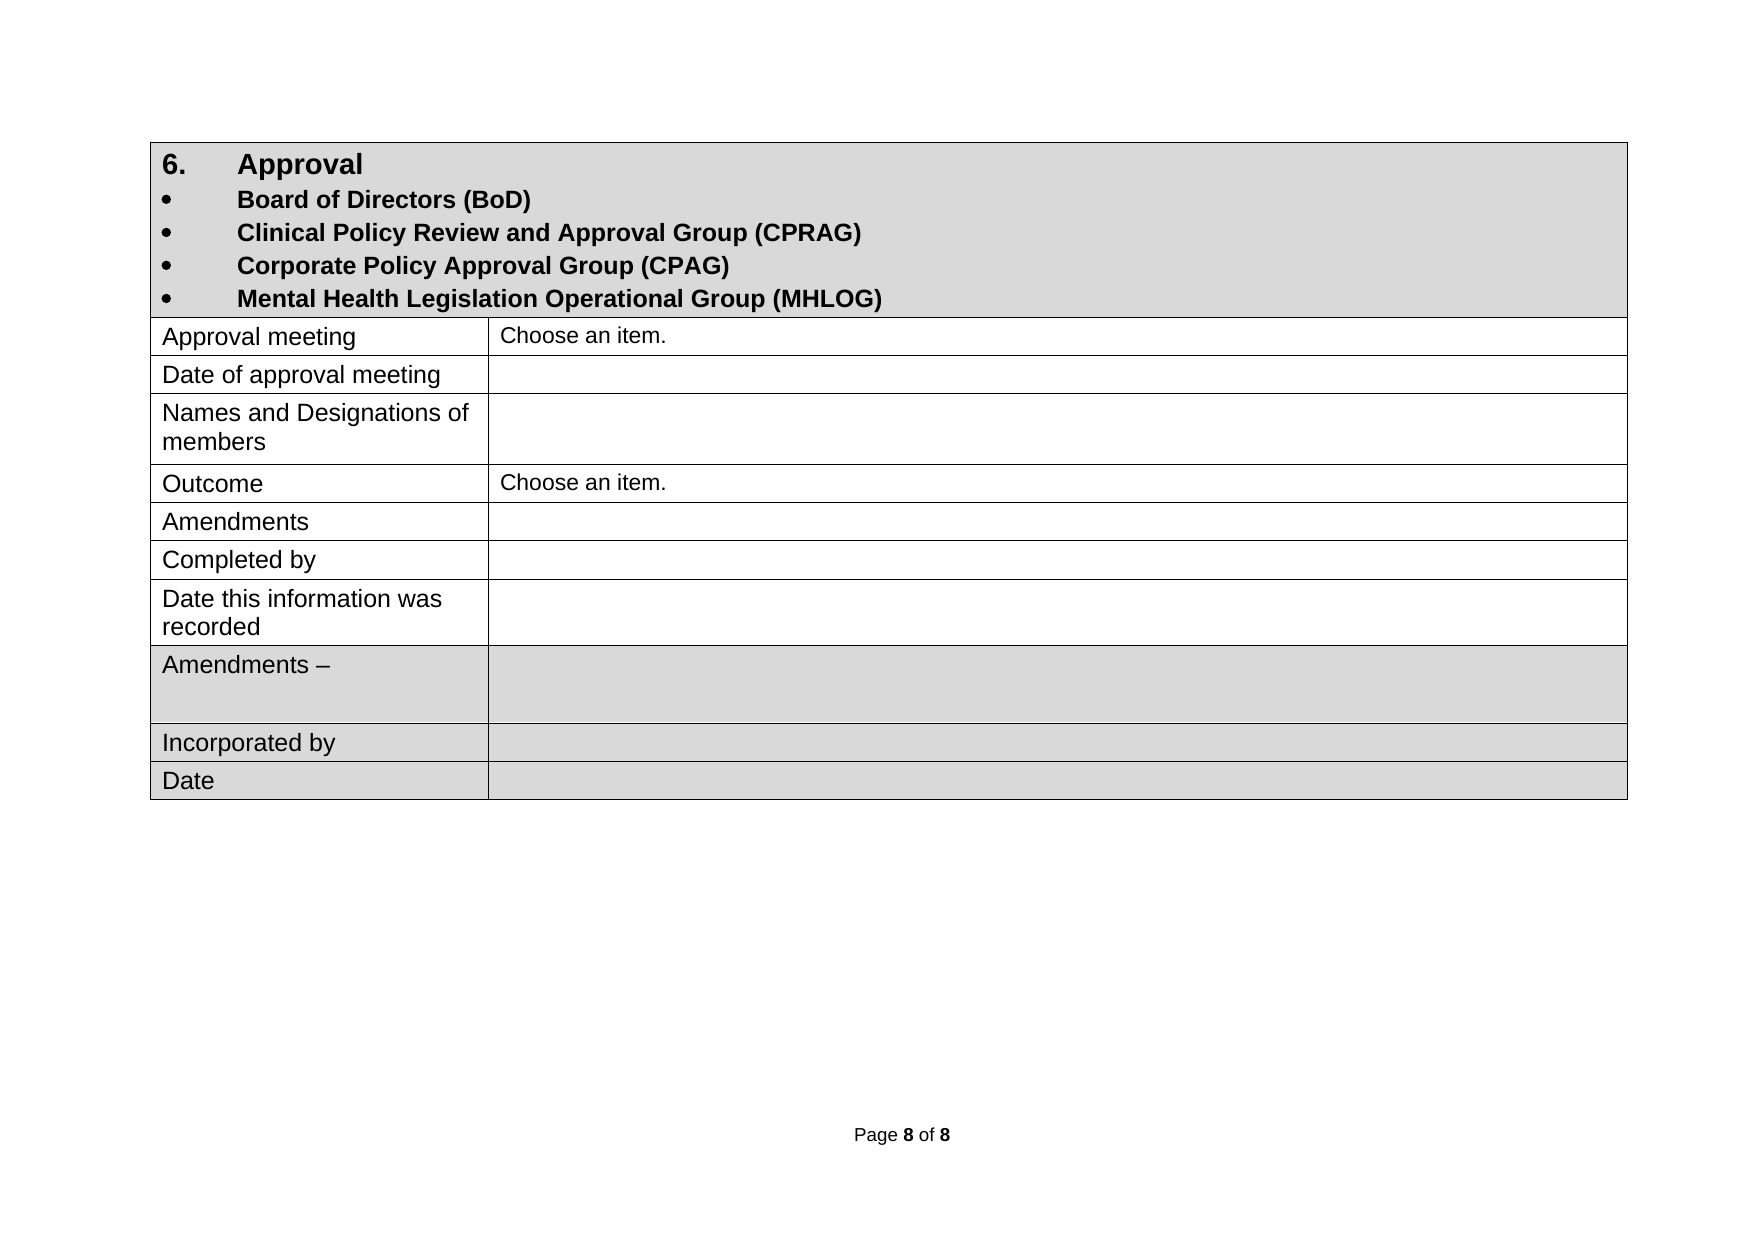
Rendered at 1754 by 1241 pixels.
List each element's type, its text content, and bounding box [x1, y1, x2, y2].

table_cell Date this information was recorded [151, 580, 488, 645]
table_cell [489, 503, 1627, 540]
table_cell [489, 580, 1627, 645]
table_cell [489, 762, 1627, 799]
table_cell [489, 541, 1627, 578]
table_cell [489, 724, 1627, 761]
table_cell Names and Designations of members [151, 394, 488, 464]
table_cell [489, 646, 1627, 722]
table_cell Completed by [151, 541, 488, 578]
table_cell Amendments – [151, 646, 488, 722]
table_cell [489, 356, 1627, 393]
table_header Approval Board of Directors (BoD) Clinical Policy Review and Approval Group (CPRAG) Corporate Policy Approval Group (CPAG) Mental Health Legislation Operational Group (MHLOG) [151, 143, 1627, 317]
table_cell Incorporated by [151, 724, 488, 761]
table_cell Date of approval meeting [151, 356, 488, 393]
table_cell Outcome [151, 465, 488, 502]
table_cell Approval meeting [151, 318, 488, 355]
table_cell Amendments [151, 503, 488, 540]
table_cell Date [151, 762, 488, 799]
table_cell [489, 394, 1627, 464]
